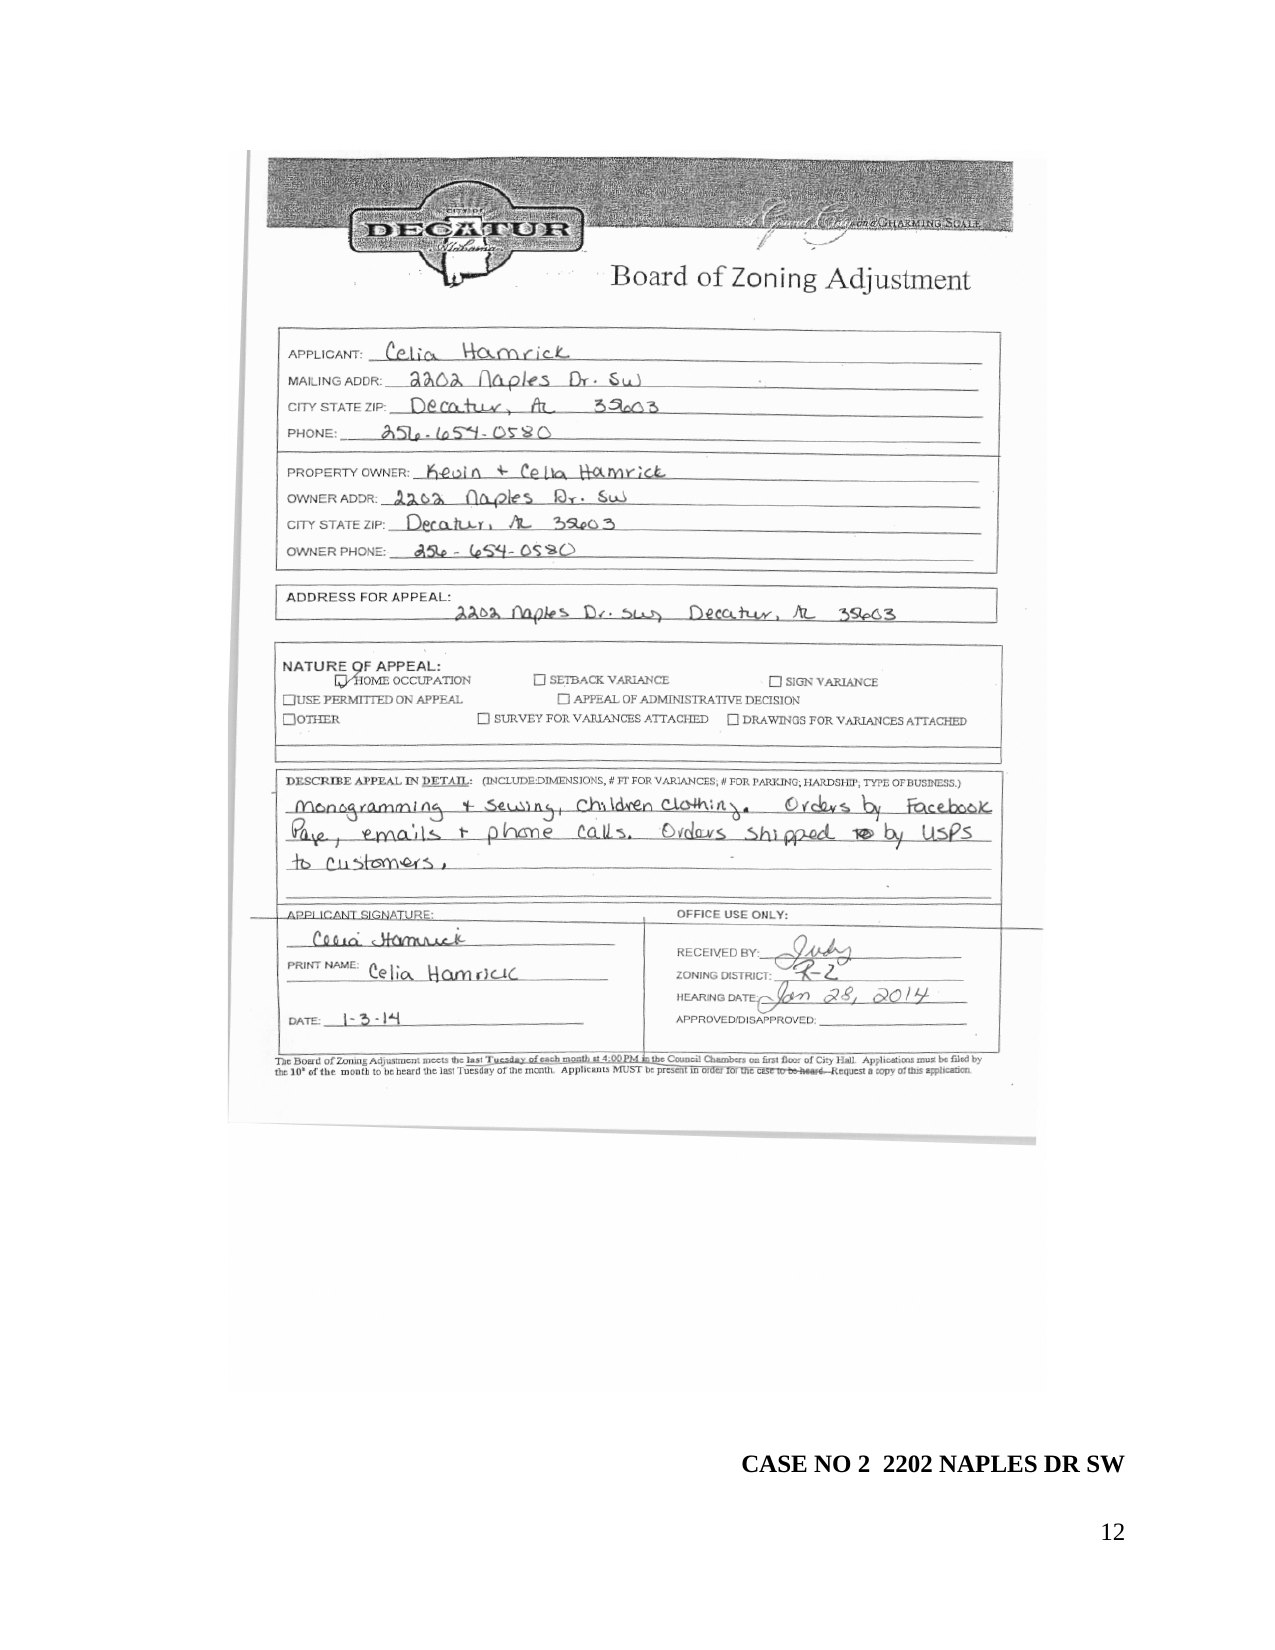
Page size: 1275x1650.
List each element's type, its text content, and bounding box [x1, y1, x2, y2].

picture [227, 150, 1048, 1392]
subtitle CASE NO 2 2202 NAPLES DR SW [150, 1449, 1125, 1478]
